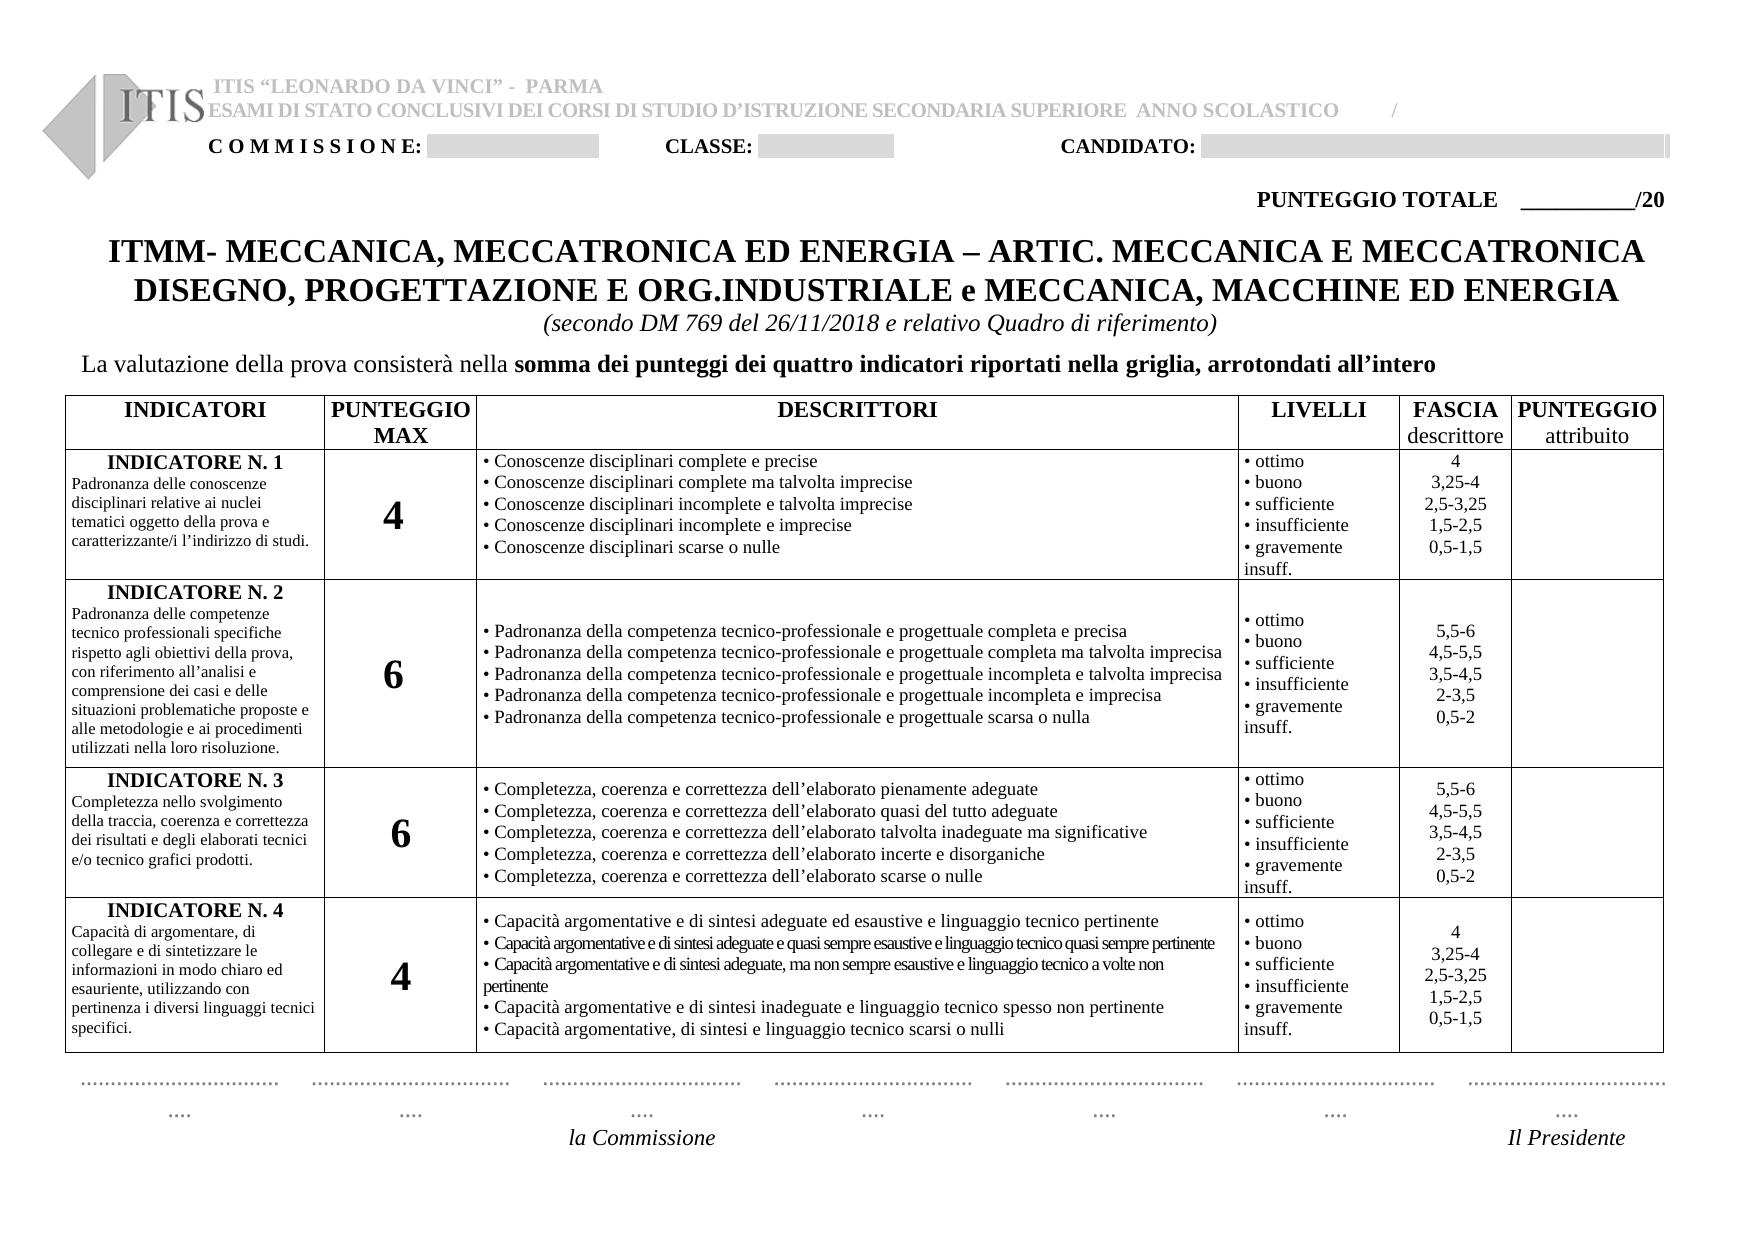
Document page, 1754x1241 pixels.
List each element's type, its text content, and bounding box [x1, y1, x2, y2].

text La valutazione della prova consisterà nella somma dei punteggi dei quattro indicatori riportati nella griglia, arrotondati all’intero [75, 349, 1679, 378]
table_cell 4 [325, 898, 476, 1052]
table_cell • Capacità argomentative e di sintesi adeguate ed esaustive e linguaggio tecnico pertinente • Capacità argomentative e di sintesi adeguate e quasi sempre esaustive e linguaggio tecnico quasi sempre pertinente • Capacità argomentative e di sintesi adeguate, ma non sempre esaustive e linguaggio tecnico a volte non pertinente • Capacità argomentative e di sintesi inadeguate e linguaggio tecnico spesso non pertinente • Capacità argomentative, di sintesi e linguaggio tecnico scarsi o nulli [477, 898, 1238, 1052]
table_cell 4 3,25-4 2,5-3,25 1,5-2,5 0,5-1,5 [1400, 450, 1511, 579]
table_cell INDICATORE N. 1 Padronanza delle conoscenze disciplinari relative ai nuclei tematici oggetto della prova e caratterizzante/i l’indirizzo di studi. [66, 450, 324, 579]
table_header FASCIA descrittore [1400, 396, 1511, 449]
table_cell 6 [325, 580, 476, 767]
table_cell INDICATORE N. 2 Padronanza delle competenze tecnico professionali specifiche rispetto agli obiettivi della prova, con riferimento all’analisi e comprensione dei casi e delle situazioni problematiche proposte e alle metodologie e ai procedimenti utilizzati nella loro risoluzione. [66, 580, 324, 767]
table_cell 4 3,25-4 2,5-3,25 1,5-2,5 0,5-1,5 [1400, 898, 1511, 1052]
table_cell [1512, 580, 1663, 767]
table_cell • Conoscenze disciplinari complete e precise • Conoscenze disciplinari complete ma talvolta imprecise • Conoscenze disciplinari incomplete e talvolta imprecise • Conoscenze disciplinari incomplete e imprecise • Conoscenze disciplinari scarse o nulle [477, 450, 1238, 579]
text ITMM- MECCANICA, MECCATRONICA ED ENERGIA – ARTIC. MECCANICA E MECCATRONICA [75, 232, 1679, 270]
table_cell 6 [325, 768, 476, 897]
table_cell [1512, 450, 1663, 579]
table_header DESCRITTORI [477, 396, 1238, 449]
table_cell 4 [325, 450, 476, 579]
text DISEGNO, PROGETTAZIONE E ORG.INDUSTRIALE e MECCANICA, MACCHINE ED ENERGIA [75, 270, 1679, 308]
table_cell • Padronanza della competenza tecnico-professionale e progettuale completa e precisa • Padronanza della competenza tecnico-professionale e progettuale completa ma talvolta imprecisa • Padronanza della competenza tecnico-professionale e progettuale incompleta e talvolta imprecisa • Padronanza della competenza tecnico-professionale e progettuale incompleta e imprecisa • Padronanza della competenza tecnico-professionale e progettuale scarsa o nulla [477, 580, 1238, 767]
table_header PUNTEGGIO attribuito [41, 73, 205, 181]
table_cell • ottimo • buono • sufficiente • insufficiente • gravemente insuff. [1239, 580, 1399, 767]
text PUNTEGGIO TOTALE __________/20 [960, 186, 1679, 213]
table_cell INDICATORE N. 3 Completezza nello svolgimento della traccia, coerenza e correttezza dei risultati e degli elaborati tecnici e/o tecnico grafici prodotti. [66, 768, 324, 897]
table_cell • Completezza, coerenza e correttezza dell’elaborato pienamente adeguate • Completezza, coerenza e correttezza dell’elaborato quasi del tutto adeguate • Completezza, coerenza e correttezza dell’elaborato talvolta inadeguate ma significative • Completezza, coerenza e correttezza dell’elaborato incerte e disorganiche • Completezza, coerenza e correttezza dell’elaborato scarse o nulle [477, 768, 1238, 897]
table_header PUNTEGGIO MAX [325, 396, 476, 449]
text (secondo DM 769 del 26/11/2018 e relativo Quadro di riferimento) [75, 308, 1679, 337]
table_header PUNTEGGIO attribuito [1512, 396, 1663, 449]
table_cell 5,5-6 4,5-5,5 3,5-4,5 2-3,5 0,5-2 [1400, 580, 1511, 767]
table_cell INDICATORE N. 4 Capacità di argomentare, di collegare e di sintetizzare le informazioni in modo chiaro ed esauriente, utilizzando con pertinenza i diversi linguaggi tecnici specifici. [66, 898, 324, 1052]
table_cell 5,5-6 4,5-5,5 3,5-4,5 2-3,5 0,5-2 [1400, 768, 1511, 897]
table_cell • ottimo • buono • sufficiente • insufficiente • gravemente insuff. [1239, 450, 1399, 579]
table_cell • ottimo • buono • sufficiente • insufficiente • gravemente insuff. [1239, 898, 1399, 1052]
table_header LIVELLI [1239, 396, 1399, 449]
table_header INDICATORI [66, 396, 324, 449]
table_cell • ottimo • buono • sufficiente • insufficiente • gravemente insuff. [1239, 768, 1399, 897]
table_cell [1512, 898, 1663, 1052]
table_cell [1512, 768, 1663, 897]
